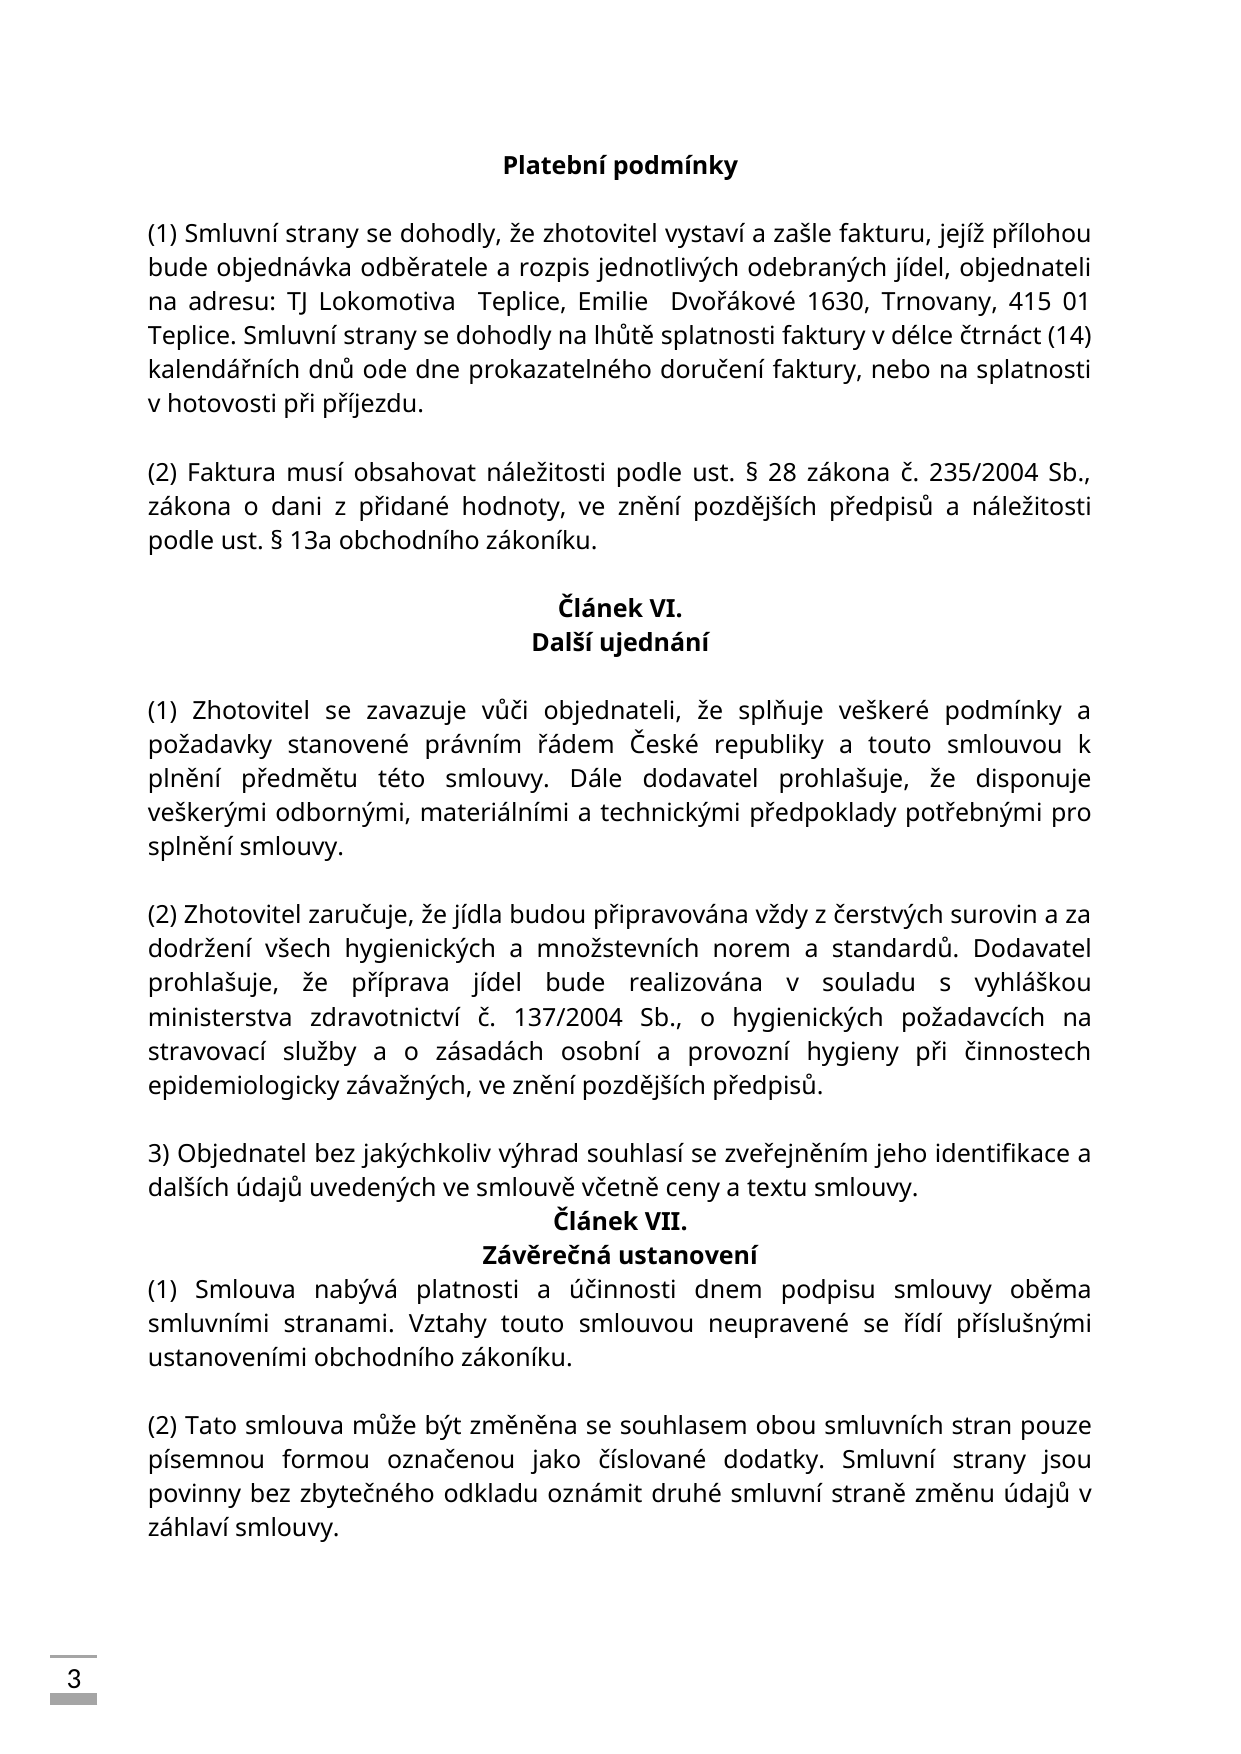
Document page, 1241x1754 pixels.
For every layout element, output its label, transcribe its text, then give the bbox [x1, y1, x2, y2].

text Článek VII. [148, 1203, 1093, 1238]
text (2) Zhotovitel zaručuje, že jídla budou připravována vždy z čerstvých surovin a za dodržení všech hygienických a množstevních norem a standardů. Dodavatel prohlašuje, že příprava jídel bude realizována v souladu s vyhláškou ministerstva zdravotnictví č. 137/2004 Sb., o hygienických požadavcích na stravovací služby a o zásadách osobní a provozní hygieny při činnostech epidemiologicky závažných, ve znění pozdějších předpisů. [148, 897, 1093, 1101]
text Platební podmínky [148, 148, 1093, 182]
text Článek VI. [148, 590, 1093, 624]
text (1) Zhotovitel se zavazuje vůči objednateli, že splňuje veškeré podmínky a požadavky stanovené právním řádem České republiky a touto smlouvou k plnění předmětu této smlouvy. Dále dodavatel prohlašuje, že disponuje veškerými odbornými, materiálními a technickými předpoklady potřebnými pro splnění smlouvy. [148, 693, 1093, 863]
text (2) Tato smlouva může být změněna se souhlasem obou smluvních stran pouze písemnou formou označenou jako číslované dodatky. Smluvní strany jsou povinny bez zbytečného odkladu oznámit druhé smluvní straně změnu údajů v záhlaví smlouvy. [148, 1408, 1093, 1544]
text (1) Smlouva nabývá platnosti a účinnosti dnem podpisu smlouvy oběma smluvními stranami. Vztahy touto smlouvou neupravené se řídí příslušnými ustanoveními obchodního zákoníku. [148, 1272, 1093, 1374]
text Další ujednání [148, 624, 1093, 658]
text (1) Smluvní strany se dohodly, že zhotovitel vystaví a zašle fakturu, jejíž přílohou bude objednávka odběratele a rozpis jednotlivých odebraných jídel, objednateli na adresu: TJ Lokomotiva Teplice, Emilie Dvořákové 1630, Trnovany, 415 01 Teplice. Smluvní strany se dohodly na lhůtě splatnosti faktury v délce čtrnáct (14) kalendářních dnů ode dne prokazatelného doručení faktury, nebo na splatnosti v hotovosti při příjezdu. [148, 216, 1093, 420]
text 3) Objednatel bez jakýchkoliv výhrad souhlasí se zveřejněním jeho identifikace a dalších údajů uvedených ve smlouvě včetně ceny a textu smlouvy. [148, 1135, 1093, 1203]
text (2) Faktura musí obsahovat náležitosti podle ust. § 28 zákona č. 235/2004 Sb., zákona o dani z přidané hodnoty, ve znění pozdějších předpisů a náležitosti podle ust. § 13a obchodního zákoníku. [148, 454, 1093, 556]
text Závěrečná ustanovení [148, 1238, 1093, 1272]
